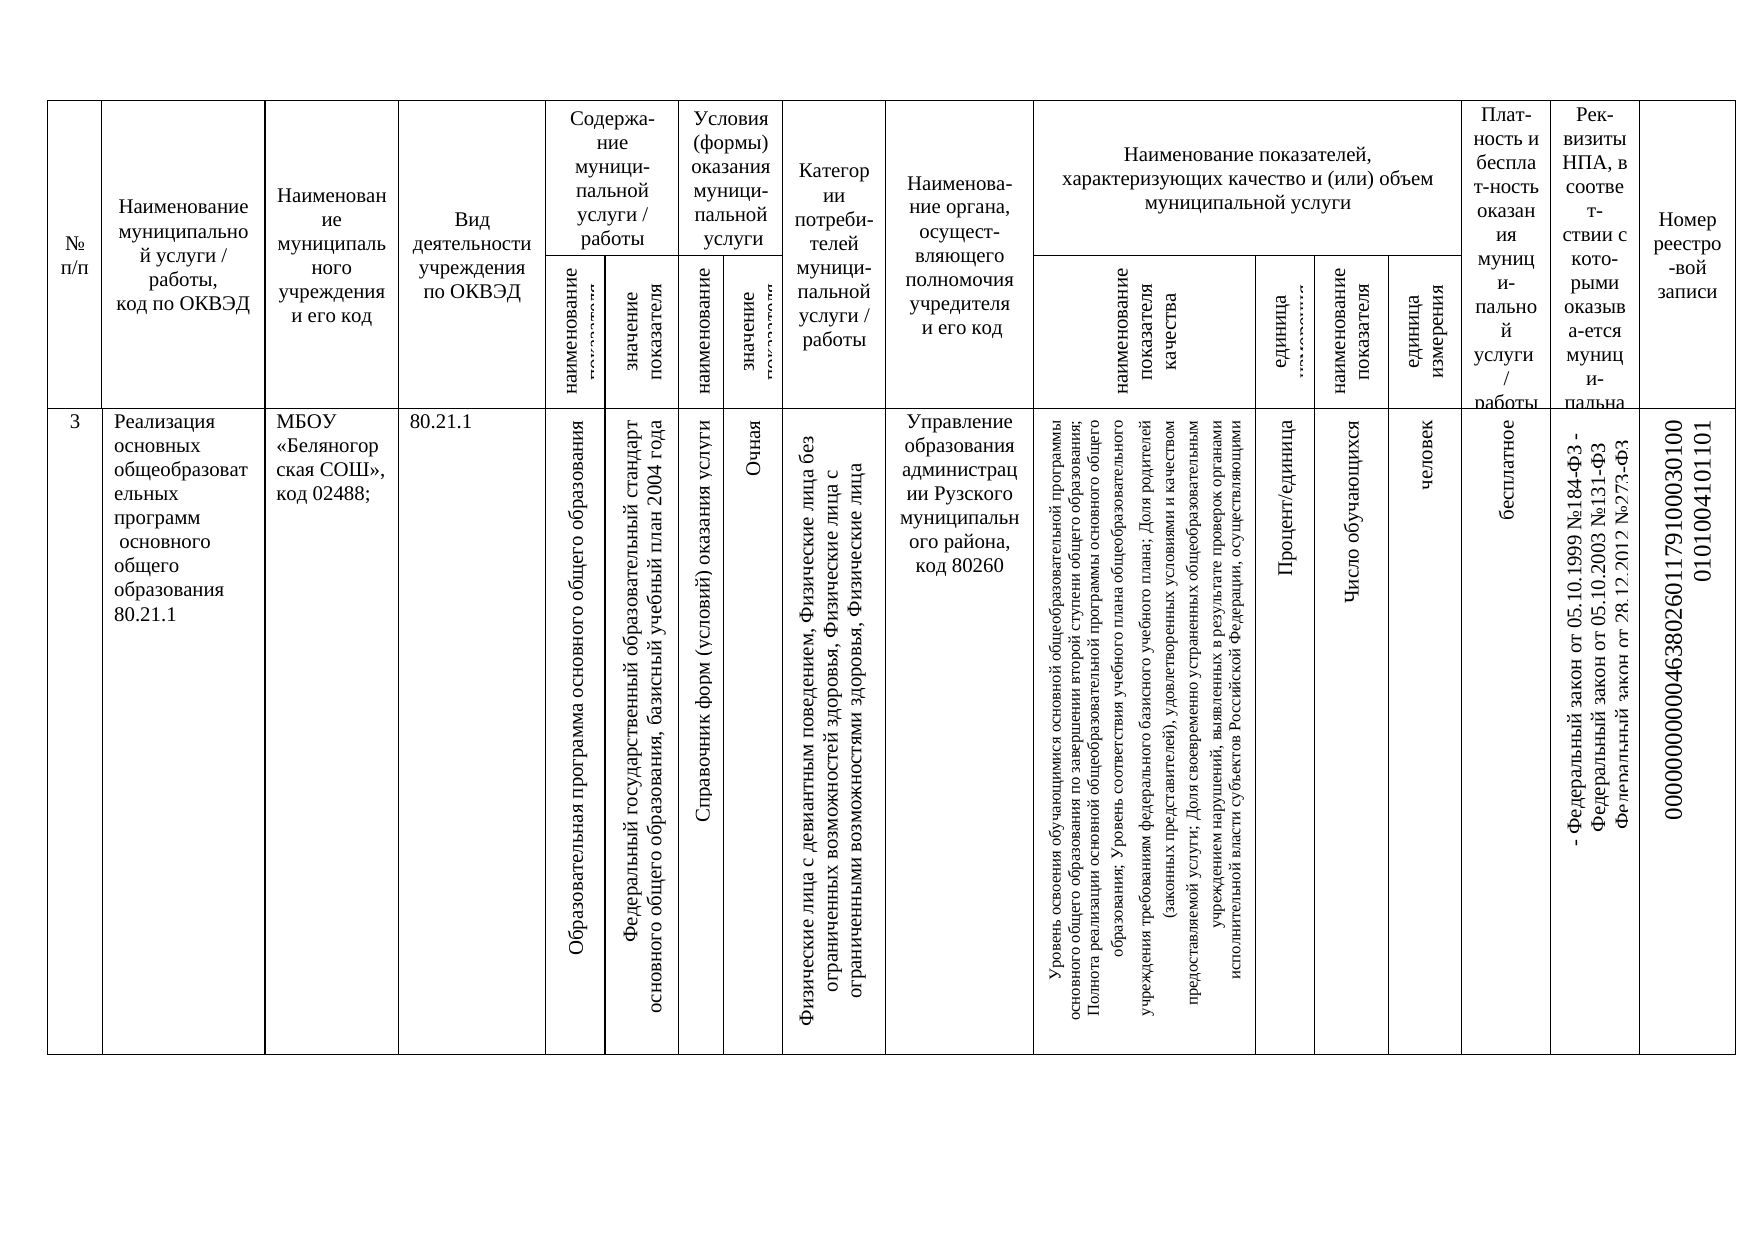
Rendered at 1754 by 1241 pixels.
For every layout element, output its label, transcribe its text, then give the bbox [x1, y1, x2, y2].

table_cell человек [1389, 409, 1461, 1054]
table_header Вид деятельности учреждения по ОКВЭД [399, 101, 545, 408]
table_cell Управление образования администрации Рузского муниципального района, код 80260 [886, 409, 1033, 1054]
table_cell наименование показателя [546, 256, 604, 408]
table_cell - Федеральный закон от 05.10.1999 №184-ФЗ - Федеральный закон от 05.10.2003 №131-ФЗ Федеральный закон от 28.12.2012 №273-ФЗ [1551, 409, 1639, 1054]
table_cell единица измерения объема [1389, 256, 1461, 408]
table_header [102, 101, 264, 408]
table_header Содержа-ние муници- пальной услуги / работы [546, 101, 678, 255]
table_header Условия (формы) оказания муници- пальной услуги [679, 101, 782, 255]
table_cell Справочник форм (условий) оказания услуги [679, 409, 723, 1054]
table_cell Федеральный государственный образовательный стандарт основного общего образования, базисный учебный план 2004 года [606, 409, 678, 1054]
table_cell бесплатное [1462, 409, 1550, 1054]
table_header Наименование показателей, характеризующих качество и (или) объем муниципальной услуги [1034, 101, 1461, 255]
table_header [1462, 101, 1550, 408]
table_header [886, 101, 1033, 408]
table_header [266, 101, 398, 408]
table_cell Реализация основных общеобразовательных программ основного общего образования 80.21.1 [103, 409, 264, 1054]
table_cell Физические лица с девиантным поведением, Физические лица без ограниченных возможностей здоровья, Физические лица с ограниченными возможностями здоровья, Физические лица [783, 409, 885, 1054]
table_cell Очная [724, 409, 782, 1054]
table_cell Число обучающихся [1315, 409, 1388, 1054]
table_header Номер реестро-вой записи [1640, 101, 1735, 408]
table_cell наименование показателя [679, 256, 723, 408]
table_cell наименование показателя объема [1315, 256, 1388, 408]
table_cell единица измерения качества [1256, 256, 1314, 408]
table_header № п/п [48, 101, 101, 408]
table_cell значение показателя [606, 256, 678, 408]
table_cell 000000000004638026011791000301000101004101101 [1640, 409, 1735, 1054]
table_cell значение показателя [724, 256, 782, 408]
table_cell Процент/единица [1256, 409, 1314, 1054]
table_cell Образовательная программа основного общего образования [546, 409, 604, 1054]
table_cell 80.21.1 [399, 409, 545, 1054]
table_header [1551, 101, 1639, 408]
table_cell наименование показателя качества [1034, 256, 1255, 408]
table_cell Уровень освоения обучающимися основной общеобразовательной программы основного общего образования по завершении второй ступени общего образования; Полнота реализации основной общеобразовательной программы основного общего образования; Уровень соответствия учебного плана общеобразовательного учреждения требованиям федерального базисного учебного плана; Доля родителей (законных представителей), удовлетворенных условиями и качеством предоставляемой услуги; Доля своевременно устраненных общеобразовательным учреждением нарушений, выявленных в результате проверок органами исполнительной власти субъектов Российской Федерации, осуществляющими функции по контролю и надзору в сфере образования [1034, 409, 1255, 1054]
table_cell 3 [48, 409, 102, 1054]
table_cell МБОУ «Беляногорская СОШ», код 02488; [266, 409, 398, 1054]
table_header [783, 101, 885, 408]
